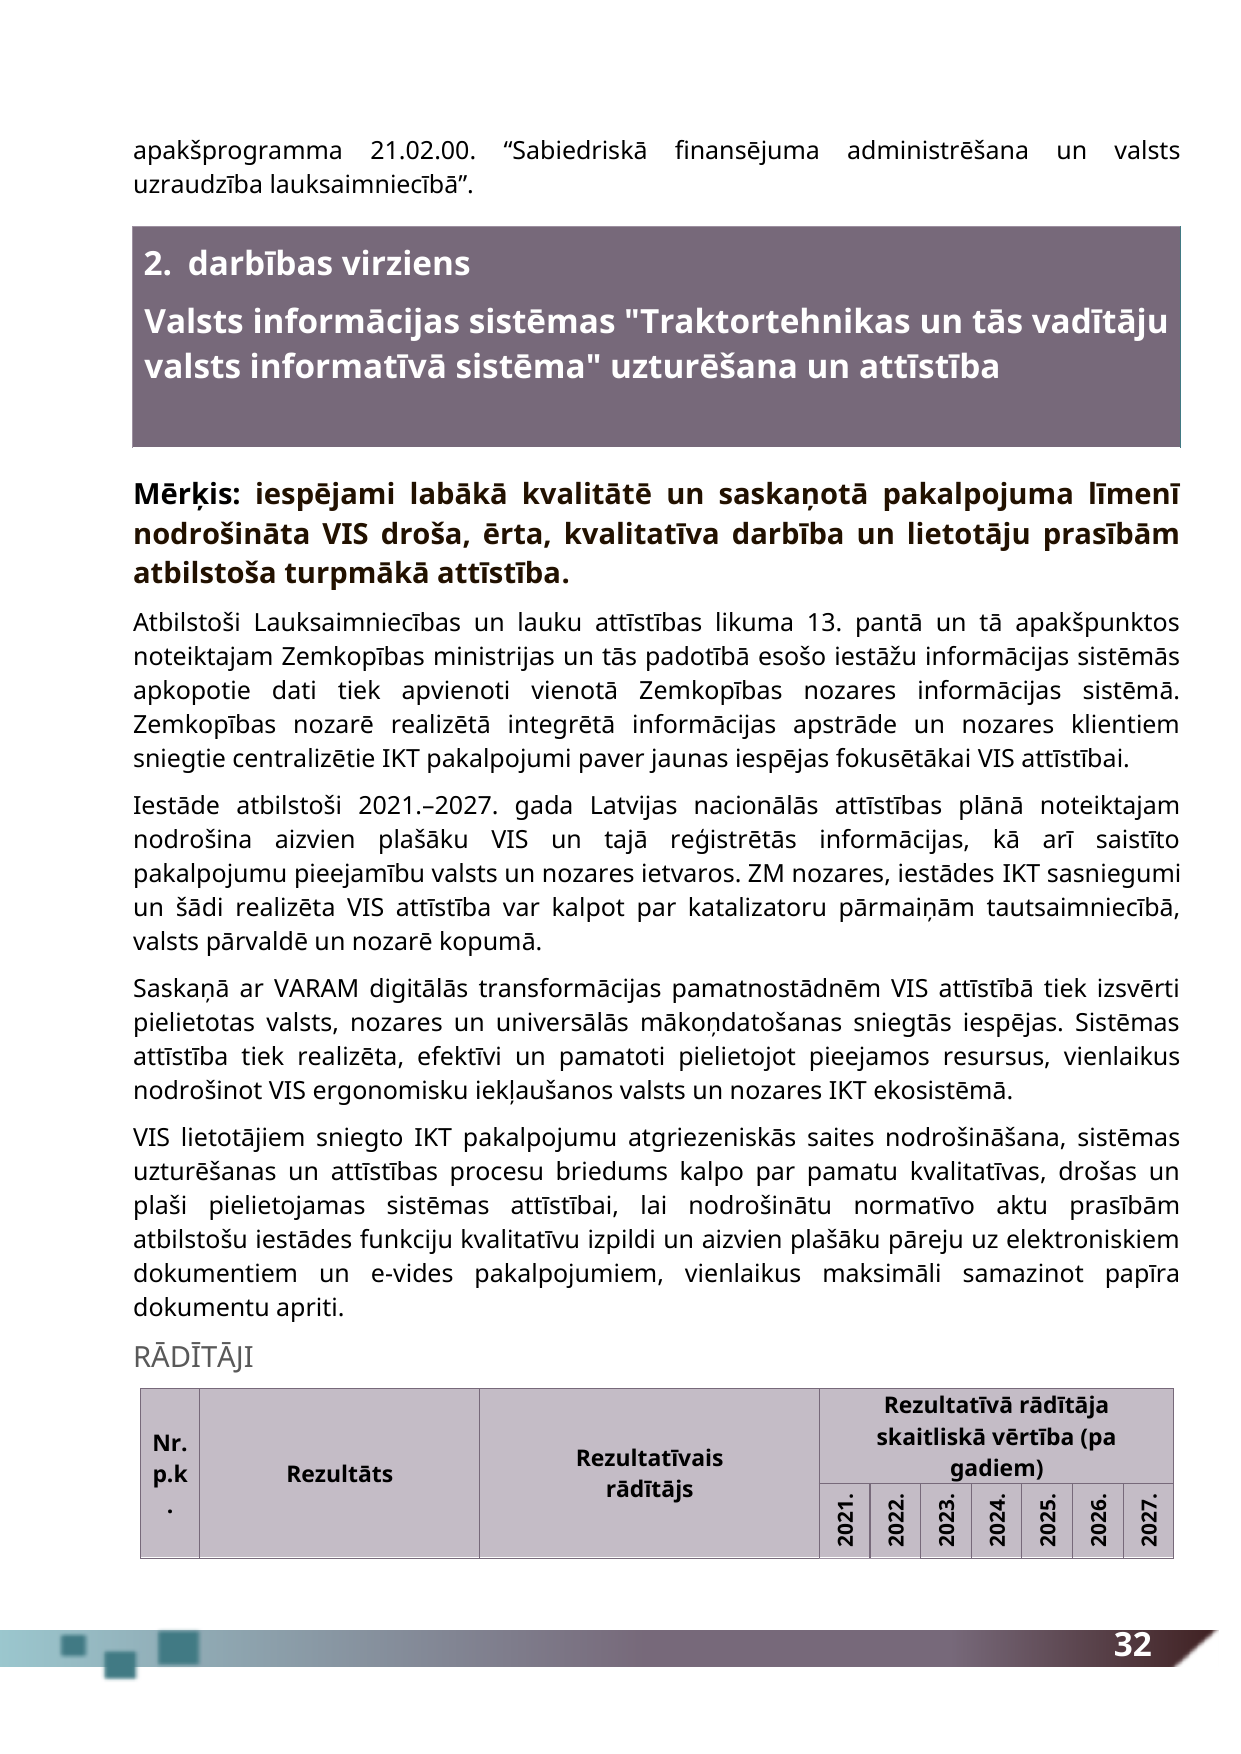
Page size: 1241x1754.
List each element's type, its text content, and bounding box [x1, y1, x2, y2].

table_cell 2021. [820, 1484, 869, 1557]
subtitle Rādītāji [133, 1336, 1181, 1376]
text Mērķis: iespējami labākā kvalitātē un saskaņotā pakalpojuma līmenī nodrošināta VIS droša, ērta, kvalitatīva darbība un lietotāju prasībām atbilstoša turpmākā attīstība. [133, 473, 1181, 592]
table_cell 2023. [921, 1484, 971, 1557]
picture [0, 1627, 1220, 1683]
table_header darbības virziens Valsts informācijas sistēmas "Traktortehnikas un tās vadītāju valsts informatīvā sistēma" uzturēšana un attīstība [133, 227, 1180, 447]
table_header Nr.p.k. [141, 1389, 199, 1557]
table_header Rezultatīvā rādītāja skaitliskā vērtība (pa gadiem) [820, 1389, 1173, 1483]
table_cell 2025. [1022, 1484, 1072, 1557]
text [133, 133, 1181, 201]
table_cell 2022. [871, 1484, 920, 1557]
table_header Rezultatīvais rādītājs [480, 1389, 819, 1557]
list Saskaņā ar VARAM digitālās transformācijas pamatnostādnēm VIS attīstībā tiek izsvērti pielietotas valsts, nozares un universālās mākoņdatošanas sniegtās iespējas. Sistēmas attīstība tiek realizēta, efektīvi un pamatoti pielietojot pieejamos resursus, vienlaikus nodrošinot VIS ergonomisku iekļaušanos valsts un nozares IKT ekosistēmā. [133, 970, 1181, 1107]
list VIS lietotājiem sniegto IKT pakalpojumu atgriezeniskās saites nodrošināšana, sistēmas uzturēšanas un attīstības procesu briedums kalpo par pamatu kvalitatīvas, drošas un plaši pielietojamas sistēmas attīstībai, lai nodrošinātu normatīvo aktu prasībām atbilstošu iestādes funkciju kvalitatīvu izpildi un aizvien plašāku pāreju uz elektroniskiem dokumentiem un e-vides pakalpojumiem, vienlaikus maksimāli samazinot papīra dokumentu apriti. [133, 1119, 1181, 1323]
table_cell 2024. [972, 1484, 1021, 1557]
table_header Rezultāts [200, 1389, 479, 1557]
list Iestāde atbilstoši 2021.–2027. gada Latvijas nacionālās attīstības plānā noteiktajam nodrošina aizvien plašāku VIS un tajā reģistrētās informācijas, kā arī saistīto pakalpojumu pieejamību valsts un nozares ietvaros. ZM nozares, iestādes IKT sasniegumi un šādi realizēta VIS attīstība var kalpot par katalizatoru pārmaiņām tautsaimniecībā, valsts pārvaldē un nozarē kopumā. [133, 788, 1181, 958]
table_cell 2027. [1124, 1484, 1173, 1557]
list Atbilstoši Lauksaimniecības un lauku attīstības likuma 13. pantā un tā apakšpunktos noteiktajam Zemkopības ministrijas un tās padotībā esošo iestāžu informācijas sistēmās apkopotie dati tiek apvienoti vienotā Zemkopības nozares informācijas sistēmā. Zemkopības nozarē realizētā integrētā informācijas apstrāde un nozares klientiem sniegtie centralizētie IKT pakalpojumi paver jaunas iespējas fokusētākai VIS attīstībai. [133, 605, 1181, 775]
table_cell 2026. [1073, 1484, 1123, 1557]
